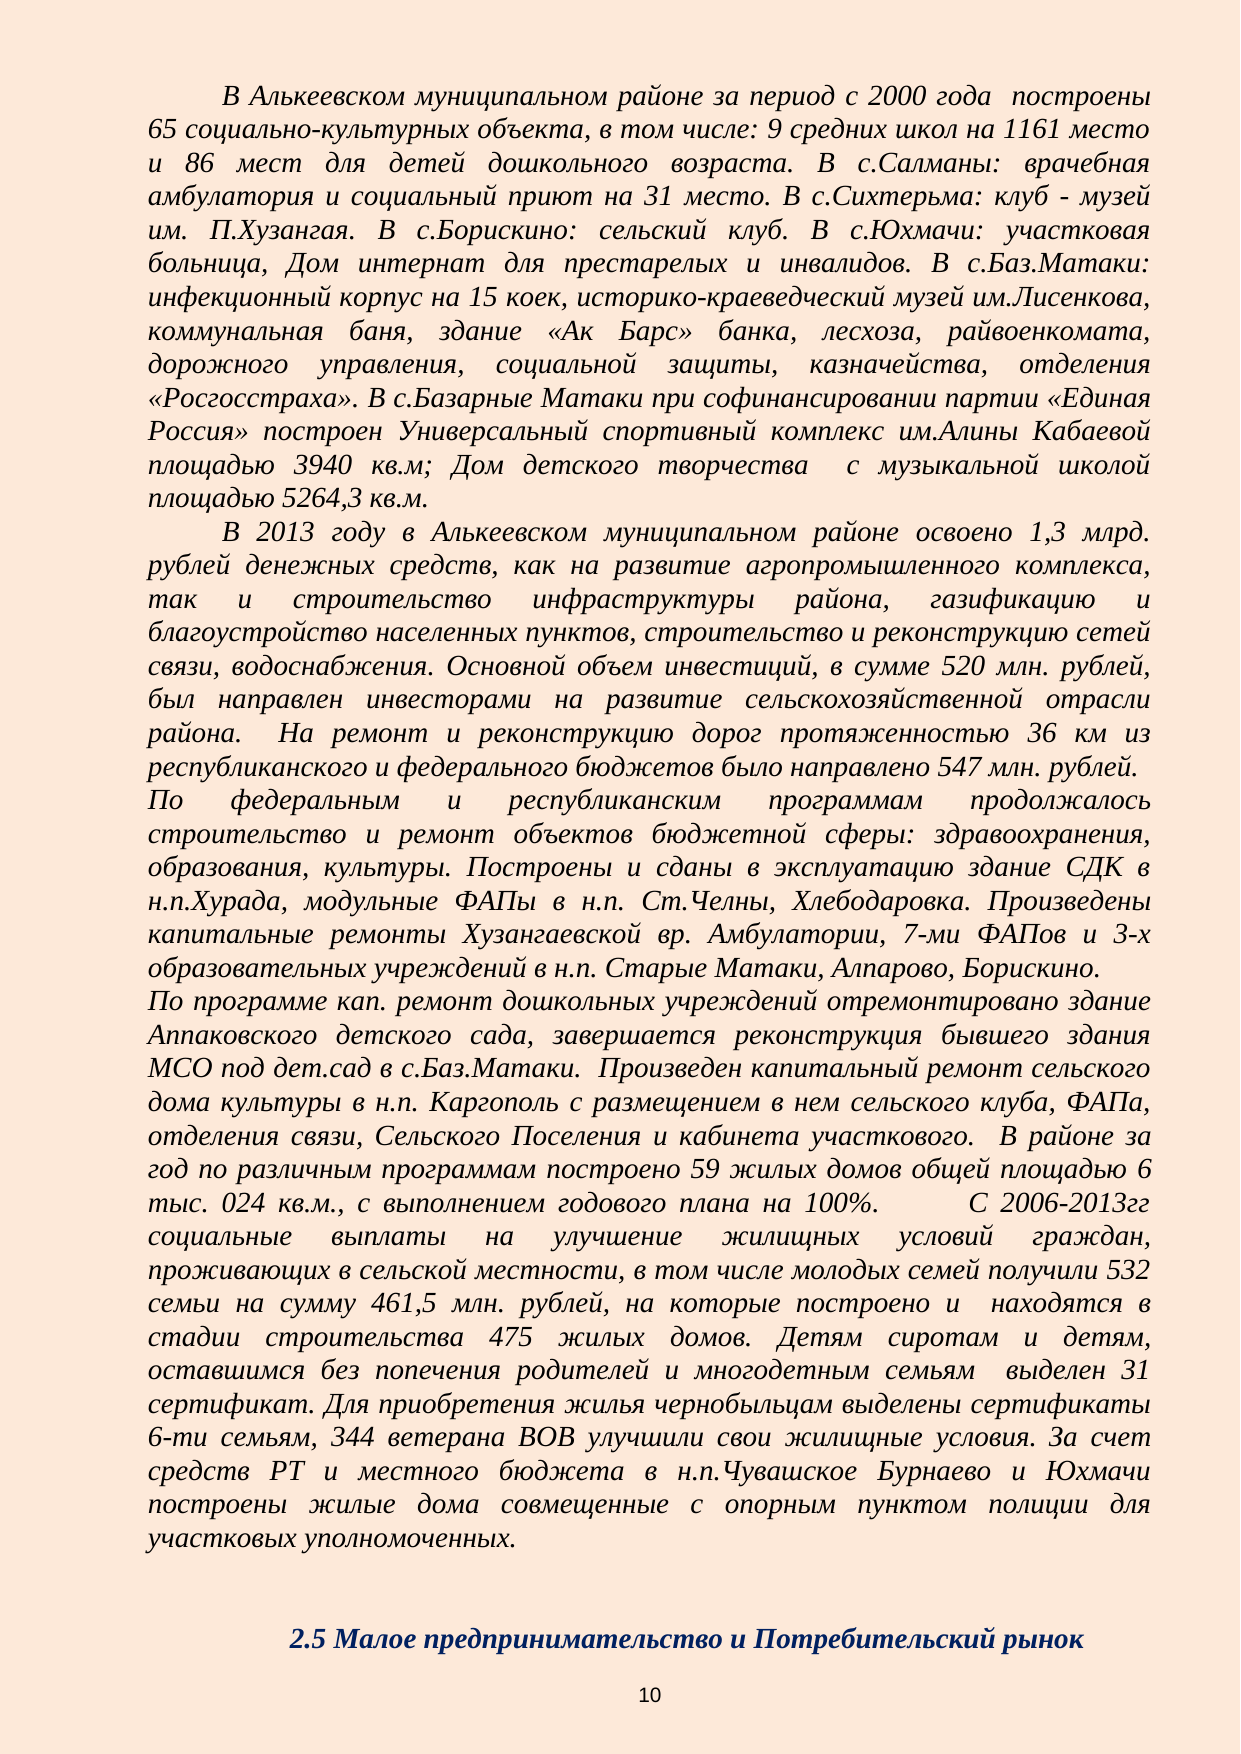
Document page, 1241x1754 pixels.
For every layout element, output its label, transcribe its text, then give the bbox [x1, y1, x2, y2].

text 2.5 Малое предпринимательство и Потребительский рынок [148, 1621, 1152, 1654]
text В Алькеевском муниципальном районе за период с 2000 года построены 65 социально-культурных объекта, в том числе: 9 средних школ на 1161 место и 86 мест для детей дошкольного возраста. В с.Салманы: врачебная амбулатория и социальный приют на 31 место. В с.Сихтерьма: клуб - музей им. П.Хузангая. В с.Борискино: сельский клуб. В с.Юхмачи: участковая больница, Дом интернат для престарелых и инвалидов. В с.Баз.Матаки: инфекционный корпус на 15 коек, историко-краеведческий музей им.Лисенкова, коммунальная баня, здание «Ак Барс» банка, лесхоза, райвоенкомата, дорожного управления, социальной защиты, казначейства, отделения «Росгосстраха». В с.Базарные Матаки при софинансировании партии «Единая Россия» построен Универсальный спортивный комплекс им.Алины Кабаевой площадью 3940 кв.м; Дом детского творчества с музыкальной школой площадью 5264,3 кв.м. [148, 78, 1152, 514]
text По программе кап. ремонт дошкольных учреждений отремонтировано здание Аппаковского детского сада, завершается реконструкция бывшего здания МСО под дет.сад в с.Баз.Матаки. Произведен капитальный ремонт сельского дома культуры в н.п. Каргополь с размещением в нем сельского клуба, ФАПа, отделения связи, Сельского Поселения и кабинета участкового. В районе за год по различным программам построено 59 жилых домов общей площадью 6 тыс. 024 кв.м., с выполнением годового плана на 100%. С 2006-2013гг социальные выплаты на улучшение жилищных условий граждан, проживающих в сельской местности, в том числе молодых семей получили 532 семьи на сумму 461,5 млн. рублей, на которые построено и находятся в стадии строительства 475 жилых домов. Детям сиротам и детям, оставшимся без попечения родителей и многодетным семьям выделен 31 сертификат. Для приобретения жилья чернобыльцам выделены сертификаты 6-ти семьям, 344 ветерана ВОВ улучшили свои жилищные условия. За счет средств РТ и местного бюджета в н.п.Чувашское Бурнаево и Юхмачи построены жилые дома совмещенные с опорным пунктом полиции для участковых уполномоченных. [148, 983, 1152, 1554]
text По федеральным и республиканским программам продолжалось строительство и ремонт объектов бюджетной сферы: здравоохранения, образования, культуры. Построены и сданы в эксплуатацию здание СДК в н.п.Хурада, модульные ФАПы в н.п. Ст.Челны, Хлебодаровка. Произведены капитальные ремонты Хузангаевской вр. Амбулатории, 7-ми ФАПов и 3-х образовательных учреждений в н.п. Старые Матаки, Алпарово, Борискино. [148, 782, 1152, 983]
text В 2013 году в Алькеевском муниципальном районе освоено 1,3 млрд. рублей денежных средств, как на развитие агропромышленного комплекса, так и строительство инфраструктуры района, газификацию и благоустройство населенных пунктов, строительство и реконструкцию сетей связи, водоснабжения. Основной объем инвестиций, в сумме 520 млн. рублей, был направлен инвесторами на развитие сельскохозяйственной отрасли района. На ремонт и реконструкцию дорог протяженностью 36 км из республиканского и федерального бюджетов было направлено 547 млн. рублей. [148, 514, 1152, 782]
